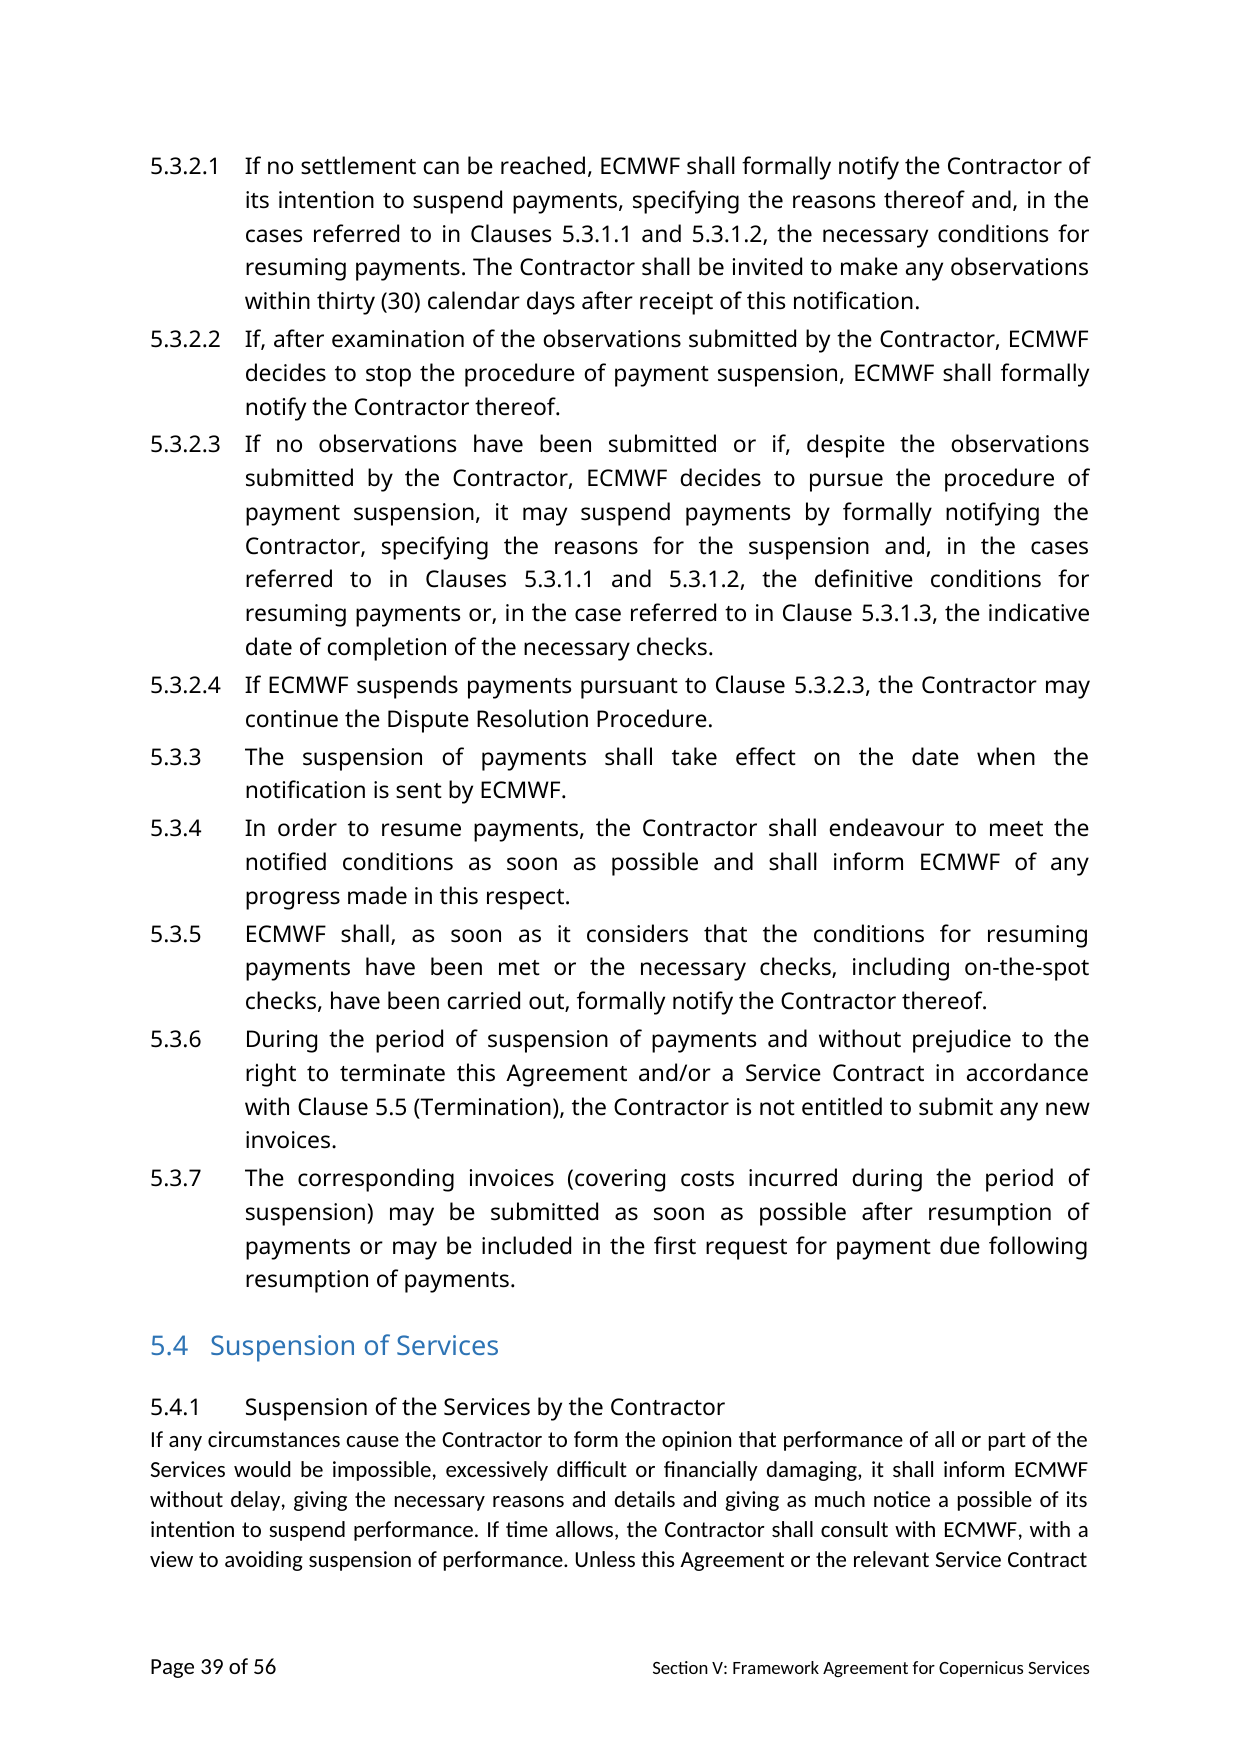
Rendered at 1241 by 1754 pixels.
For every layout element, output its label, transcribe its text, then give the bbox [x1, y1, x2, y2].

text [150, 1425, 1090, 1574]
subtitle Suspension of the Services by the Contractor [150, 1391, 1090, 1422]
subtitle If, after examination of the observations submitted by the Contractor, ECMWF decides to stop the procedure of payment suspension, ECMWF shall formally notify the Contractor thereof. [150, 323, 1090, 422]
subtitle The suspension of payments shall take effect on the date when the notification is sent by ECMWF. [150, 740, 1090, 805]
subtitle If no observations have been submitted or if, despite the observations submitted by the Contractor, ECMWF decides to pursue the procedure of payment suspension, it may suspend payments by formally notifying the Contractor, specifying the reasons for the suspension and, in the cases referred to in Clauses 5.3.1.1 and 5.3.1.2, the definitive conditions for resuming payments or, in the case referred to in Clause 5.3.1.3, the indicative date of completion of the necessary checks. [150, 428, 1090, 662]
subtitle ECMWF shall, as soon as it considers that the conditions for resuming payments have been met or the necessary checks, including on-the-spot checks, have been carried out, formally notify the Contractor thereof. [150, 917, 1090, 1016]
subtitle During the period of suspension of payments and without prejudice to the right to terminate this Agreement and/or a Service Contract in accordance with Clause 5.5 (Termination), the Contractor is not entitled to submit any new invoices. [150, 1023, 1090, 1155]
subtitle In order to resume payments, the Contractor shall endeavour to meet the notified conditions as soon as possible and shall inform ECMWF of any progress made in this respect. [150, 812, 1090, 911]
subtitle If ECMWF suspends payments pursuant to Clause 5.3.2.3, the Contractor may continue the Dispute Resolution Procedure. [150, 669, 1090, 734]
subtitle Suspension of Services [150, 1326, 1090, 1363]
subtitle The corresponding invoices (covering costs incurred during the period of suspension) may be submitted as soon as possible after resumption of payments or may be included in the first request for payment due following resumption of payments. [150, 1162, 1090, 1294]
subtitle If no settlement can be reached, ECMWF shall formally notify the Contractor of its intention to suspend payments, specifying the reasons thereof and, in the cases referred to in Clauses 5.3.1.1 and 5.3.1.2, the necessary conditions for resuming payments. The Contractor shall be invited to make any observations within thirty (30) calendar days after receipt of this notification. [150, 150, 1090, 316]
